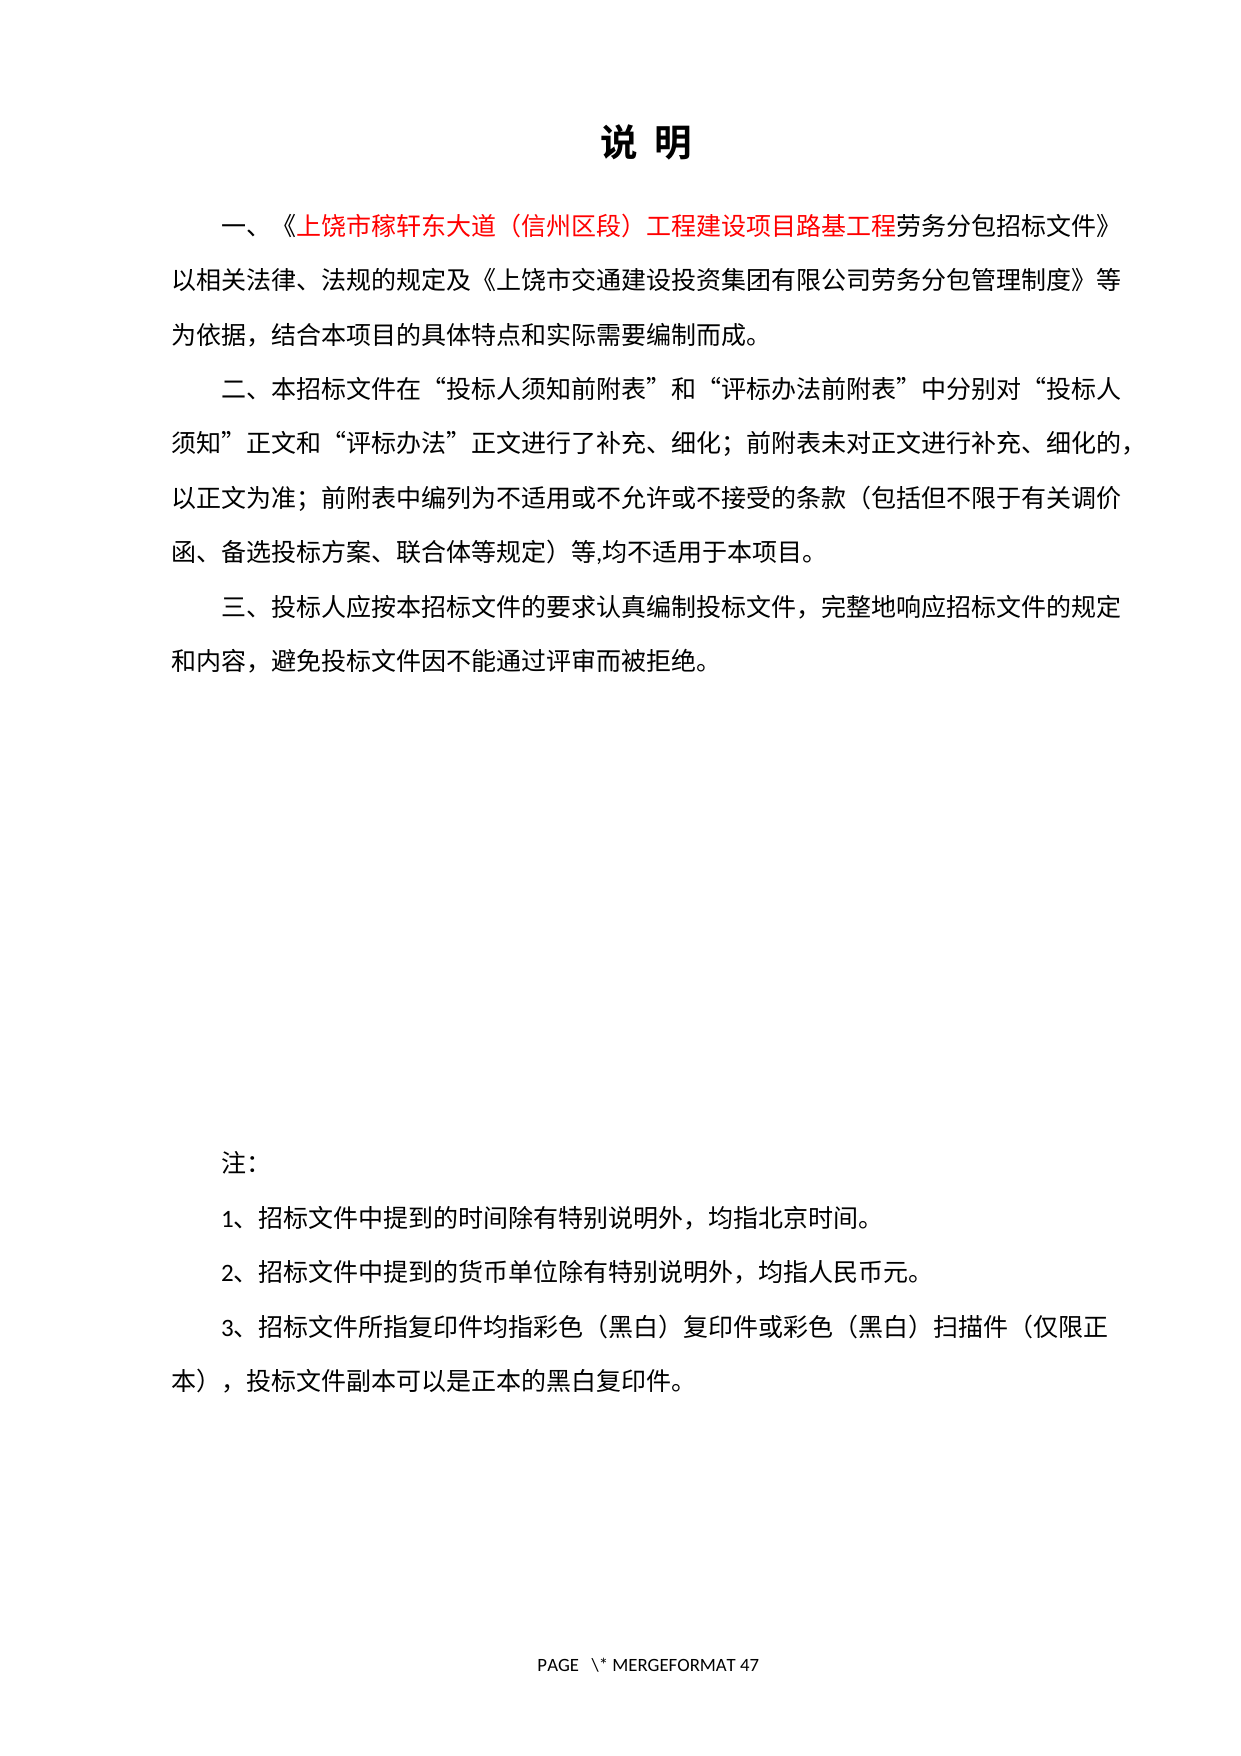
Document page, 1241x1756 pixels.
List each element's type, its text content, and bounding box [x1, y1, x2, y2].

text 3、招标文件所指复印件均指彩色（黑白）复印件或彩色（黑白）扫描件（仅限正本），投标文件副本可以是正本的黑白复印件。 [171, 1307, 1121, 1398]
text 一、《上饶市稼轩东大道（信州区段）工程建设项目路基工程劳务分包招标文件》以相关法律、法规的规定及《上饶市交通建设投资集团有限公司劳务分包管理制度》等为依据，结合本项目的具体特点和实际需要编制而成。 [171, 206, 1121, 351]
text 三、投标人应按本招标文件的要求认真编制投标文件，完整地响应招标文件的规定和内容，避免投标文件因不能通过评审而被拒绝。 [171, 587, 1121, 678]
text 注： [171, 1144, 1121, 1180]
subtitle 说 明 [171, 112, 1121, 167]
text 二、本招标文件在“投标人须知前附表”和“评标办法前附表”中分别对“投标人须知”正文和“评标办法”正文进行了补充、细化；前附表未对正文进行补充、细化的，以正文为准；前附表中编列为不适用或不允许或不接受的条款（包括但不限于有关调价函、备选投标方案、联合体等规定）等,均不适用于本项目。 [171, 369, 1121, 569]
text 2、招标文件中提到的货币单位除有特别说明外，均指人民币元。 [171, 1253, 1121, 1289]
text 1、招标文件中提到的时间除有特别说明外，均指北京时间。 [171, 1198, 1121, 1234]
